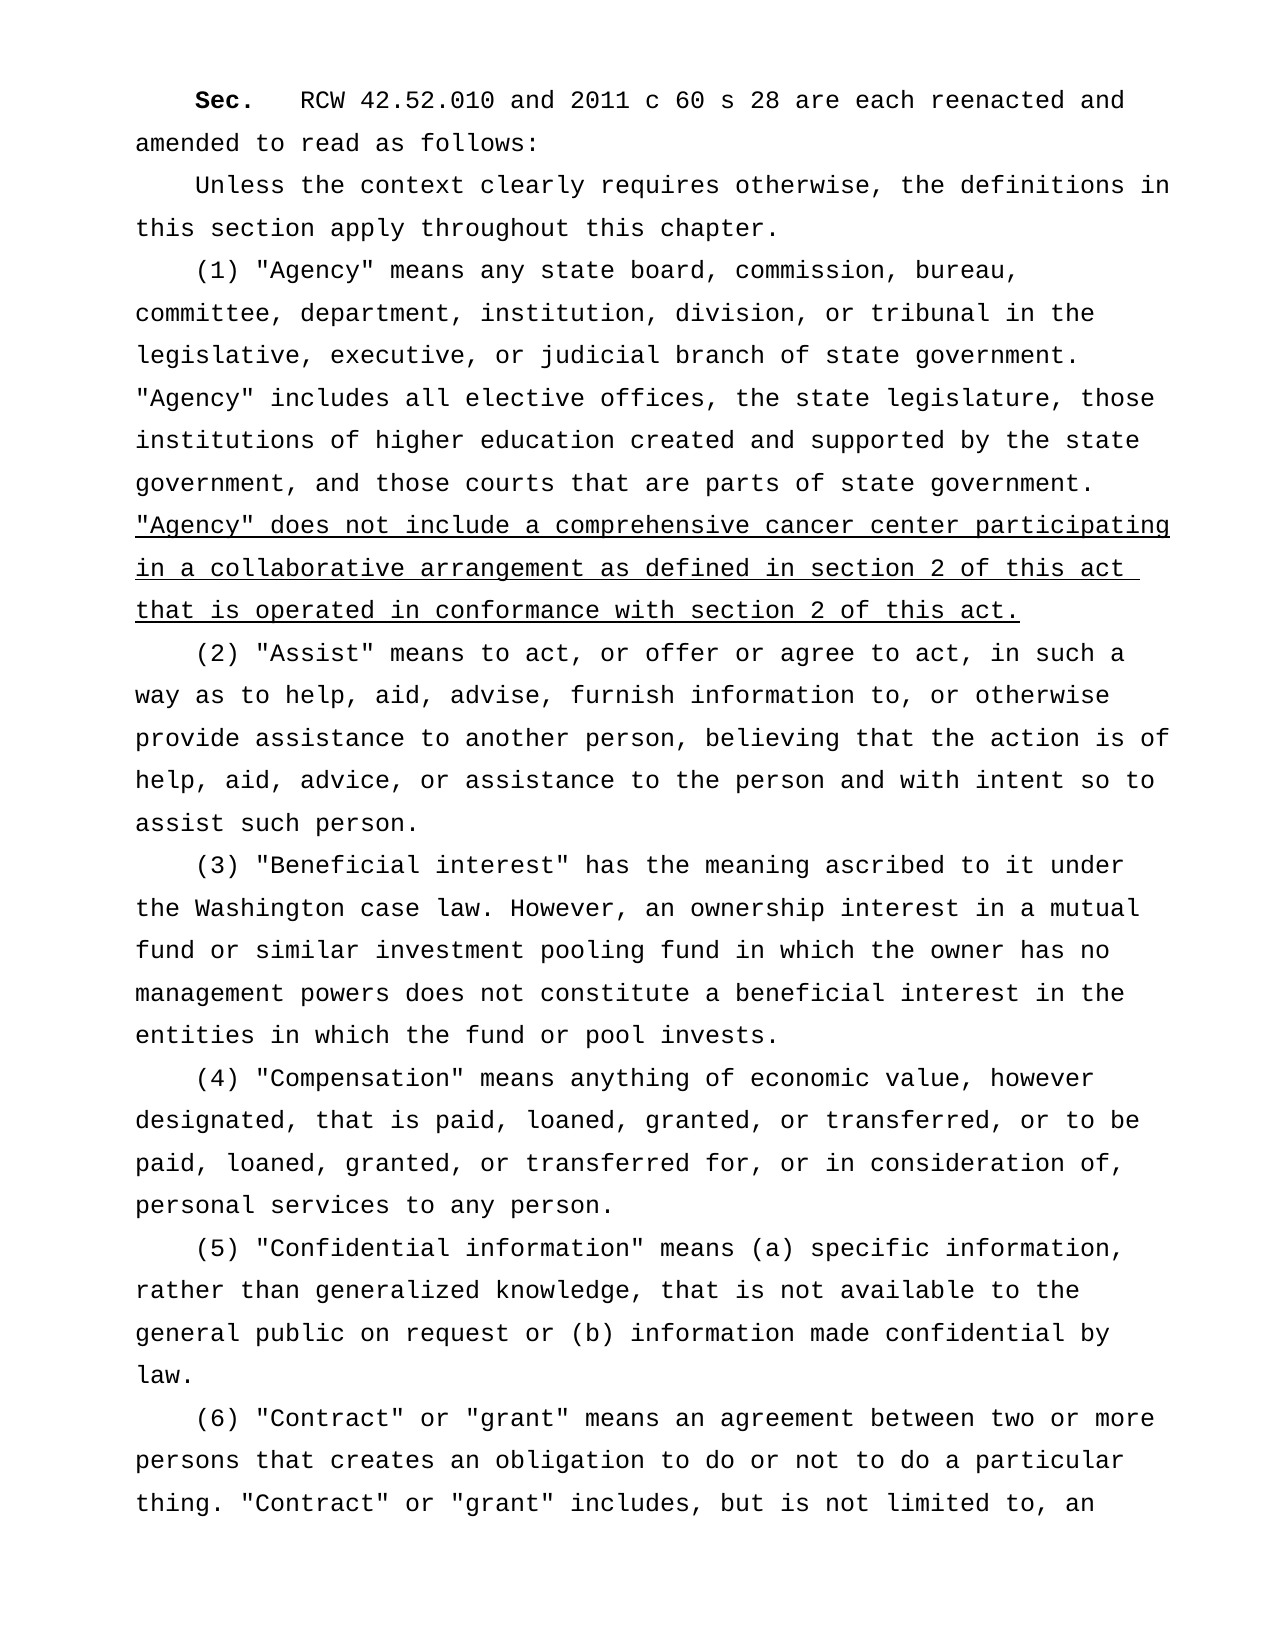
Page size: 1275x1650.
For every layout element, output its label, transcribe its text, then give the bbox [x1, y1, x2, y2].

text (2) "Assist" means to act, or offer or agree to act, in such a way as to help, aid, advise, furnish information to, or otherwise provide assistance to another person, believing that the action is of help, aid, advice, or assistance to the person and with intent so to assist such person. [135, 627, 1170, 840]
text (5) "Confidential information" means (a) specific information, rather than generalized knowledge, that is not available to the general public on request or (b) information made confidential by law. [135, 1222, 1170, 1392]
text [135, 1392, 1170, 1520]
text Unless the context clearly requires otherwise, the definitions in this section apply throughout this chapter. [135, 160, 1170, 245]
text Sec. RCW 42.52.010 and 2011 c 60 s 28 are each reenacted and amended to read as follows: [135, 75, 1170, 160]
text (4) "Compensation" means anything of economic value, however designated, that is paid, loaned, granted, or transferred, or to be paid, loaned, granted, or transferred for, or in consideration of, personal services to any person. [135, 1052, 1170, 1222]
text (3) "Beneficial interest" has the meaning ascribed to it under the Washington case law. However, an ownership interest in a mutual fund or similar investment pooling fund in which the owner has no management powers does not constitute a beneficial interest in the entities in which the fund or pool invests. [135, 840, 1170, 1052]
text (1) "Agency" means any state board, commission, bureau, committee, department, institution, division, or tribunal in the legislative, executive, or judicial branch of state government. "Agency" includes all elective offices, the state legislature, those institutions of higher education created and supported by the state government, and those courts that are parts of state government. "Agency" does not include a comprehensive cancer center participating in a collaborative arrangement as defined in section 2 of this act that is operated in conformance with section 2 of this act. [135, 538, 1170, 627]
text (1) "Agency" means any state board, commission, bureau, committee, department, institution, division, or tribunal in the legislative, executive, or judicial branch of state government. "Agency" includes all elective offices, the state legislature, those institutions of higher education created and supported by the state government, and those courts that are parts of state government. "Agency" does not include a comprehensive cancer center participating in a collaborative arrangement as defined in section 2 of this act that is operated in conformance with section 2 of this act. [135, 245, 1170, 536]
